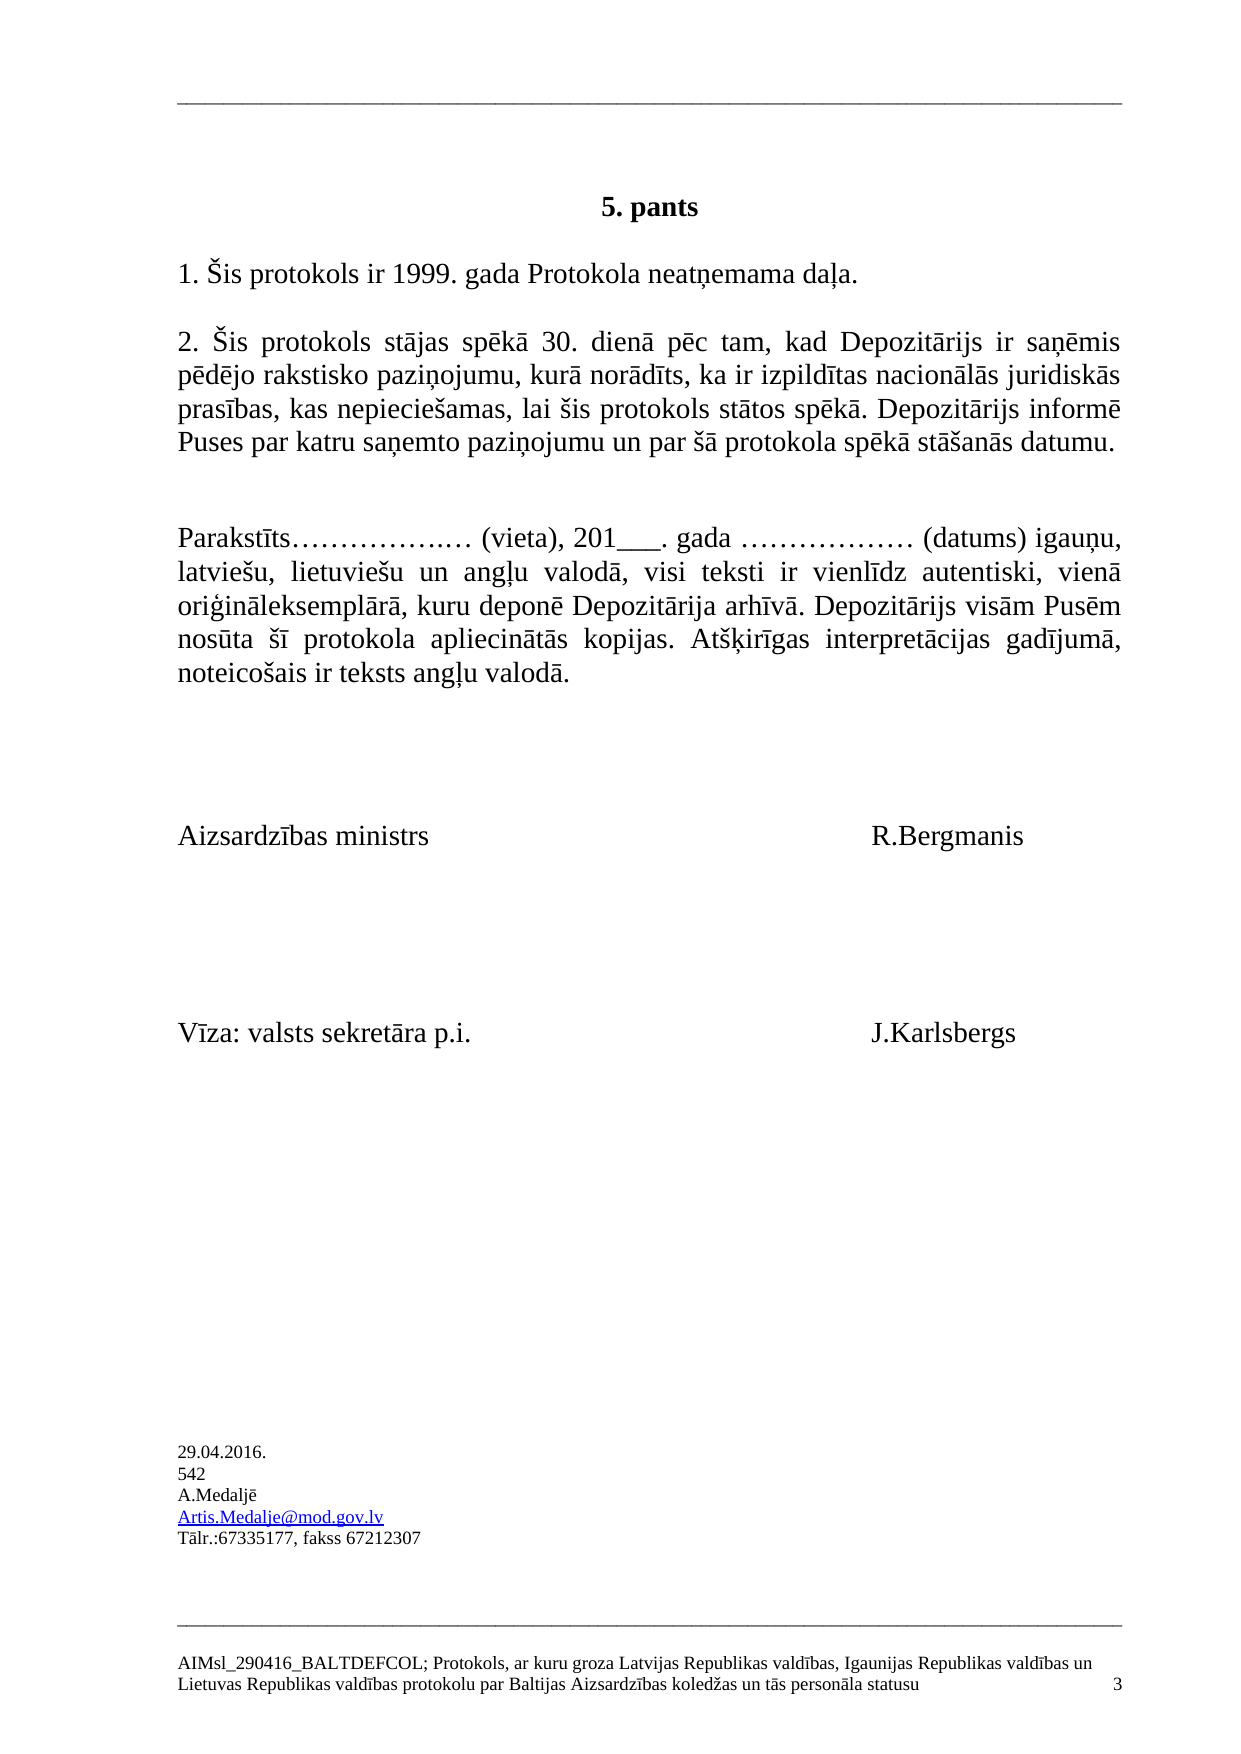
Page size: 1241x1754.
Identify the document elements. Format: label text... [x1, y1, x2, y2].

text 2. Šis protokols stājas spēkā 30. dienā pēc tam, kad Depozitārijs ir saņēmis pēdējo rakstisko paziņojumu, kurā norādīts, ka ir izpildītas nacionālās juridiskās prasības, kas nepieciešamas, lai šis protokols stātos spēkā. Depozitārijs informē Puses par katru saņemto paziņojumu un par šā protokola spēkā stāšanās datumu. [177, 324, 1122, 458]
text Vīza: valsts sekretāra p.i. J.Karlsbergs [177, 1015, 1122, 1048]
text Artis.Medalje@mod.gov.lv [177, 1506, 1122, 1527]
text A.Medaljē [177, 1484, 1122, 1506]
text Aizsardzības ministrs R.Bergmanis [177, 818, 1122, 852]
text Parakstīts…………….… (vieta), 201___. gada ……………… (datums) igauņu, latviešu, lietuviešu un angļu valodā, visi teksti ir vienlīdz autentiski, vienā oriģināleksemplārā, kuru deponē Depozitārija arhīvā. Depozitārijs visām Pusēm nosūta šī protokola apliecinātās kopijas. Atšķirīgas interpretācijas gadījumā, noteicošais ir teksts angļu valodā. [177, 521, 1122, 688]
text 542 [177, 1463, 1122, 1484]
text 1. Šis protokols ir 1999. gada Protokola neatņemama daļa. [177, 257, 1122, 290]
text 5. pants [177, 189, 1122, 223]
text Tālr.:67335177, fakss 67212307 [177, 1527, 1122, 1549]
text 29.04.2016. [177, 1441, 1122, 1463]
